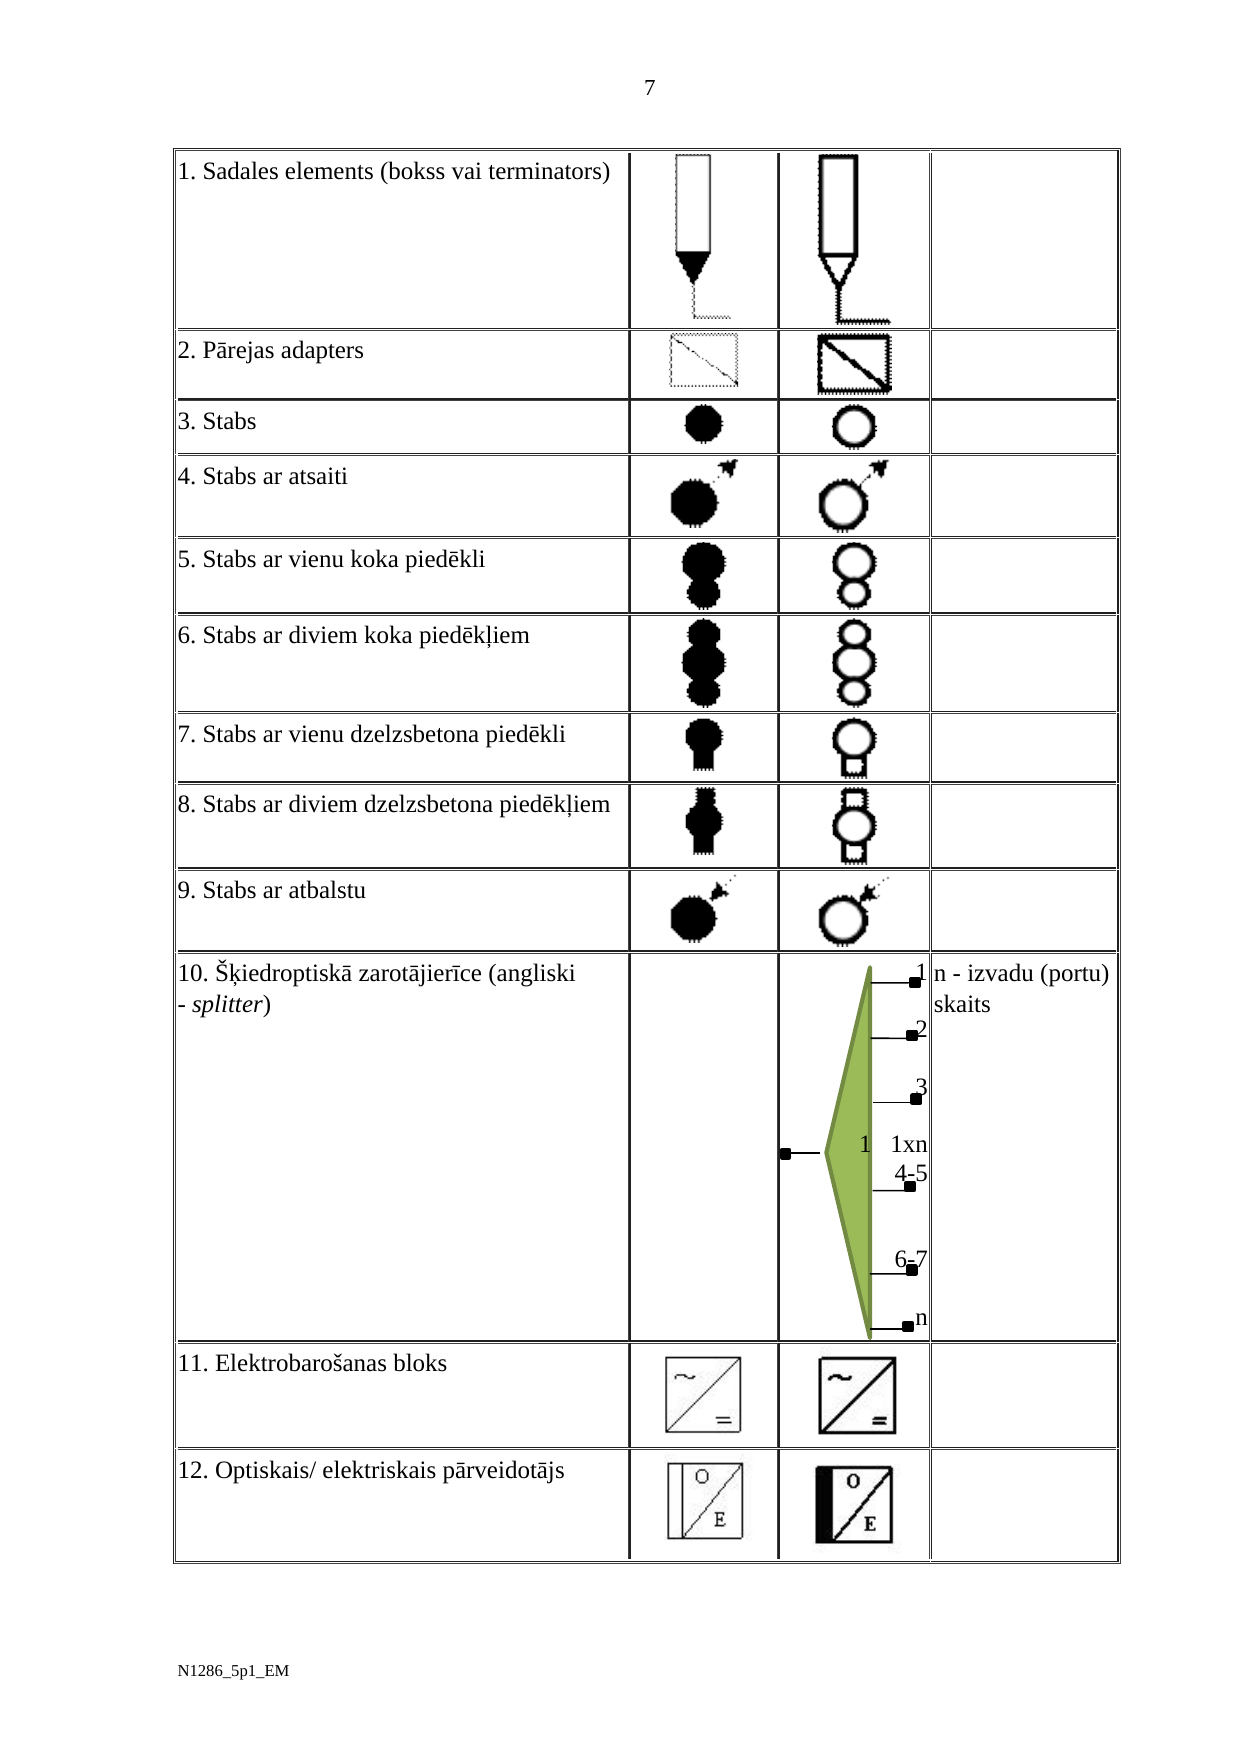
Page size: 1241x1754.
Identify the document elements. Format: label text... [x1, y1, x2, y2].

table_cell 7. Stabs ar vienu dzelzsbetona piedēkli [174, 711, 629, 781]
picture [831, 404, 878, 450]
picture [669, 873, 739, 943]
picture [669, 459, 739, 528]
table_cell [932, 398, 1119, 453]
picture [831, 618, 878, 708]
picture [652, 1452, 756, 1549]
table_cell [932, 867, 1118, 950]
picture [817, 154, 892, 325]
table_cell [631, 616, 777, 711]
table_cell 9. Stabs ar atbalstu [176, 867, 628, 950]
table_cell [931, 453, 1119, 536]
table_cell [631, 785, 777, 867]
table_cell [778, 1450, 931, 1561]
table_cell 6. Stabs ar diviem koka piedēkļiem [176, 612, 628, 711]
picture [817, 333, 892, 395]
table_cell [931, 536, 1119, 612]
table_cell [780, 785, 929, 867]
table_cell [780, 714, 929, 781]
table_cell [631, 871, 777, 950]
table_cell [780, 456, 929, 536]
table_cell [932, 1340, 1118, 1447]
table_cell [780, 539, 929, 612]
picture [831, 717, 878, 779]
table_cell [932, 781, 1118, 867]
table_cell [631, 539, 777, 612]
table_cell 3. Stabs [174, 398, 628, 453]
table_cell [931, 711, 1119, 781]
picture [817, 873, 892, 947]
table_cell [631, 456, 777, 536]
table_cell [932, 612, 1118, 711]
table_cell [631, 714, 777, 781]
table_cell [780, 331, 929, 398]
table_cell [629, 151, 778, 327]
table_cell 5. Stabs ar vienu koka piedēkli [174, 536, 629, 612]
table_cell 12. Optiskais/ elektriskais pārveidotājs [174, 1447, 629, 1561]
picture [817, 459, 892, 533]
table_cell 11. Elektrobarošanas bloks [176, 1340, 628, 1447]
table_cell [931, 151, 1117, 327]
table_cell [932, 328, 1118, 398]
table_cell [631, 1344, 777, 1447]
table_cell [780, 616, 929, 711]
table_cell [631, 331, 777, 398]
table_cell 4. Stabs ar atsaiti [174, 453, 629, 536]
table_cell 10. Šķiedroptiskā zarotājierīce (angliski - splitter) [176, 950, 628, 1340]
picture [681, 618, 727, 708]
table_cell 8. Stabs ar diviem dzelzsbetona piedēkļiem [176, 781, 628, 867]
table_cell [780, 871, 929, 950]
table_cell 2. Pārejas adapters [176, 328, 628, 398]
table_cell [780, 1344, 929, 1447]
table_cell [778, 151, 931, 327]
picture [675, 154, 733, 319]
picture [684, 787, 724, 855]
picture [831, 542, 878, 610]
table_cell [780, 401, 929, 453]
table_cell [629, 1450, 778, 1561]
picture [684, 404, 724, 444]
table_cell 1 2 3 1 1xn 4-5 6-7 n [780, 954, 929, 1340]
picture [684, 717, 724, 771]
table_cell 1. Sadales elements (bokss vai terminators) [176, 151, 629, 327]
picture [831, 787, 878, 865]
picture [653, 1346, 754, 1441]
table_cell [631, 954, 777, 1340]
table_cell [631, 401, 777, 453]
picture [800, 1452, 909, 1558]
picture [681, 542, 727, 610]
table_cell n - izvadu (portu) skaits [932, 950, 1118, 1340]
table_cell [931, 1447, 1119, 1561]
picture [669, 333, 739, 387]
picture [795, 1346, 913, 1444]
